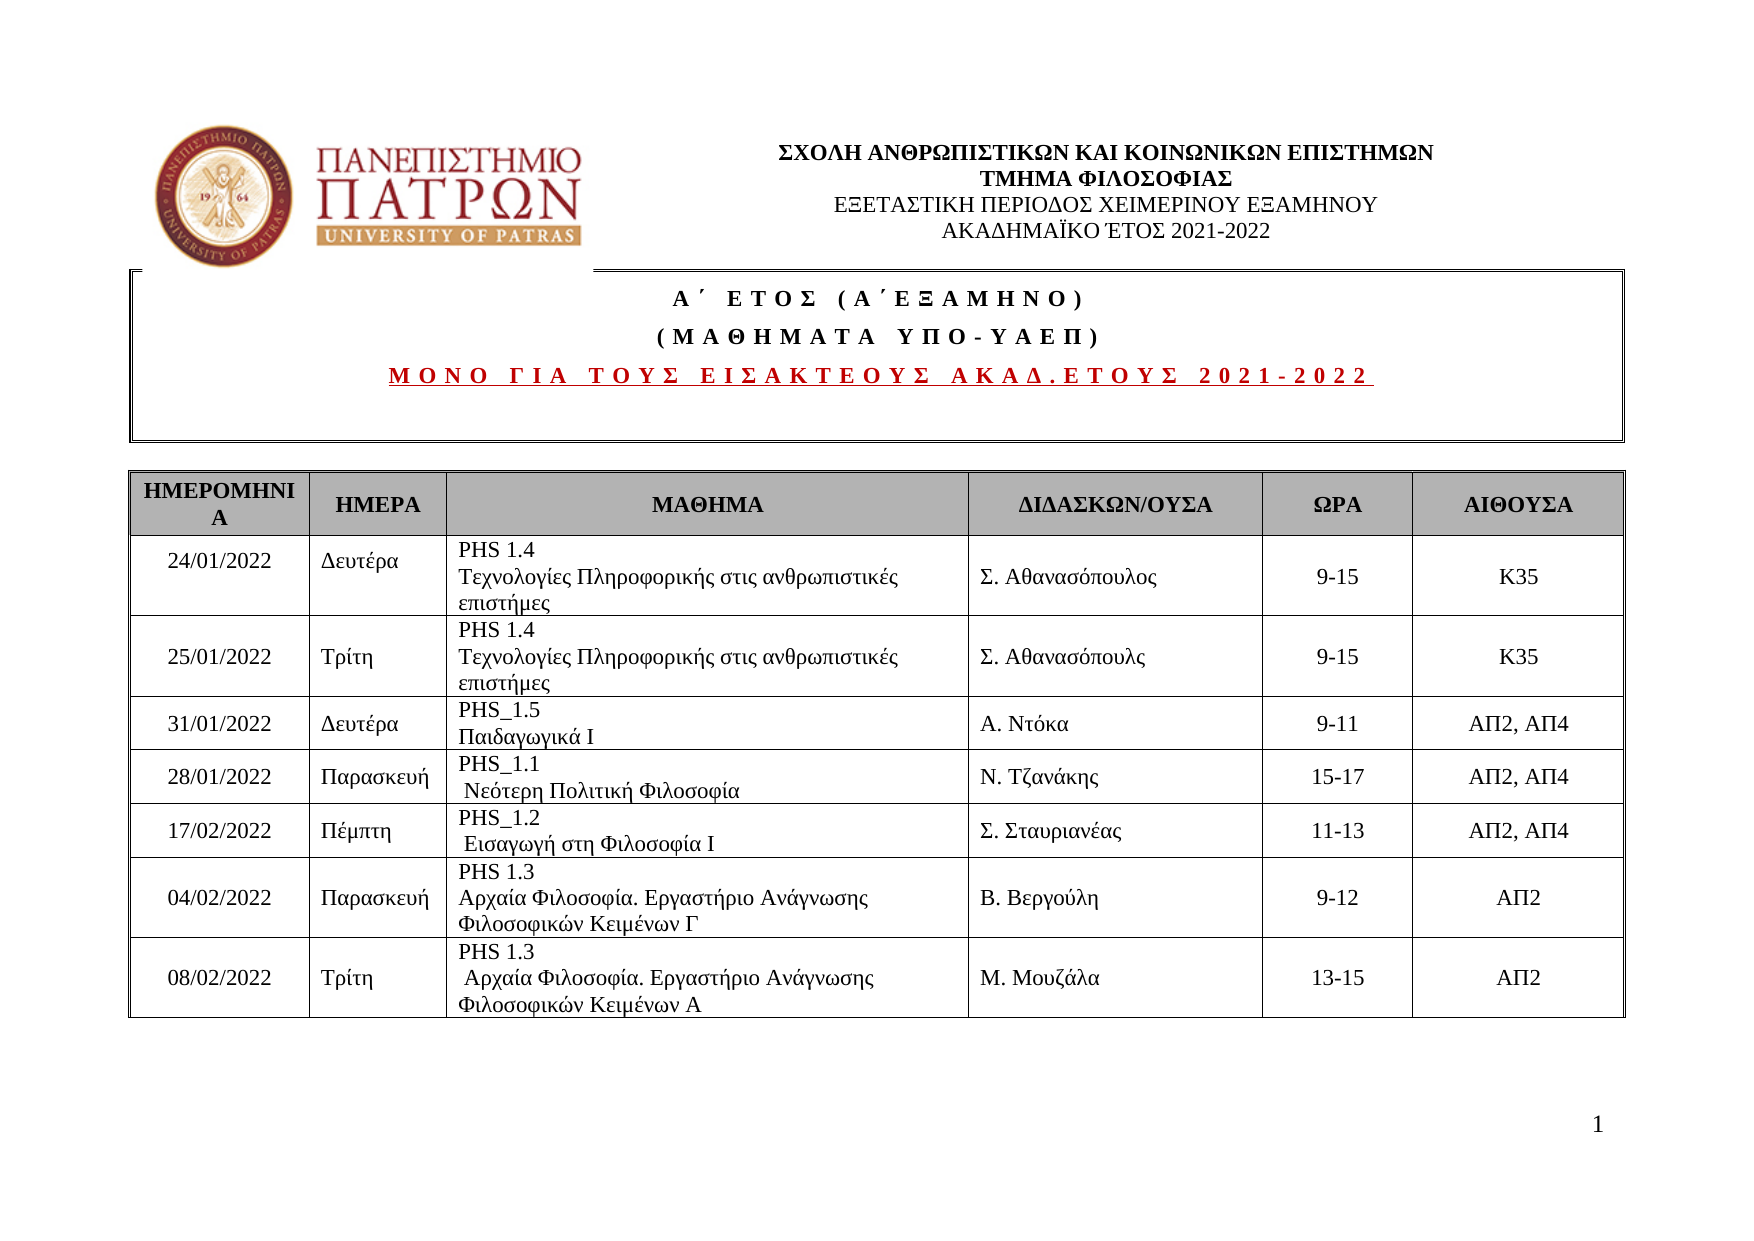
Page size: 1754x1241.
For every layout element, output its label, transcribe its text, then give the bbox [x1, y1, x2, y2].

table_cell 04/02/2022 [131, 858, 309, 937]
table_cell Τρίτη [310, 616, 446, 696]
table_cell Μ. Μουζάλα [969, 938, 1262, 1017]
table_cell 9-11 [1263, 697, 1412, 749]
table_cell 11-13 [1263, 804, 1412, 857]
picture [142, 112, 594, 281]
table_header [594, 112, 605, 281]
table_header ΩΡΑ [1263, 473, 1412, 535]
table_cell 31/01/2022 [131, 697, 309, 749]
table_cell Ν. Τζανάκης [969, 750, 1262, 803]
table_cell Κ35 [1413, 536, 1623, 615]
table_cell ΑΠ2, ΑΠ4 [1413, 804, 1623, 857]
table_header [131, 112, 142, 281]
table_cell ΑΠ2 [1413, 938, 1623, 1017]
table_cell Σ. Σταυριανέας [969, 804, 1262, 857]
table_cell 28/01/2022 [131, 750, 309, 803]
table_header ΔΙΔΑΣΚΩΝ/ΟΥΣΑ [969, 473, 1262, 535]
table_cell PΗS 1.3 Αρχαία Φιλοσοφία. Εργαστήριο Ανάγνωσης Φιλοσοφικών Κειμένων Α [447, 938, 968, 1017]
table_header ΗΜΕΡΟΜΗΝΙΑ [131, 473, 309, 535]
table_cell 13-15 [1263, 938, 1412, 1017]
table_cell PHS 1.4 Τεχνολογίες Πληροφορικής στις ανθρωπιστικές επιστήμες [447, 616, 968, 696]
table_cell Πέμπτη [310, 804, 446, 857]
table_cell PHS_1.5 Παιδαγωγικά Ι [447, 697, 968, 749]
table_cell 08/02/2022 [131, 938, 309, 1017]
table_cell 24/01/2022 [131, 536, 309, 615]
table_cell ΑΠ2, ΑΠ4 [1413, 697, 1623, 749]
table_header ΣΧΟΛΗ ΑΝΘΡΩΠΙΣΤΙΚΩΝ ΚΑΙ ΚΟΙΝΩΝΙΚΩΝ ΕΠΙΣΤΗΜΩΝ ΤΜΗΜΑ ΦΙΛΟΣΟΦΙΑΣ ΕΞΕΤΑΣΤΙΚΗ ΠΕΡΙΟΔΟΣ ΧΕΙΜΕΡΙΝΟΥ ΕΞΑΜΗΝΟΥ ΑΚΑΔΗΜΑΪΚΟ ΈΤΟΣ 2021-2022 [605, 112, 1607, 281]
table_cell Β. Βεργούλη [969, 858, 1262, 937]
table_cell PHS_1.2 Εισαγωγή στη Φιλοσοφία Ι [447, 804, 968, 857]
table_cell PHS_1.1 Νεότερη Πολιτική Φιλοσοφία [447, 750, 968, 803]
table_cell 9-12 [1263, 858, 1412, 937]
table_cell Σ. Αθανασόπουλς [969, 616, 1262, 696]
table_header ΜΑΘΗΜΑ [447, 473, 968, 535]
table_cell Κ35 [1413, 616, 1623, 696]
table_cell PHS 1.4 Τεχνολογίες Πληροφορικής στις ανθρωπιστικές επιστήμες [447, 536, 968, 615]
table_cell ΑΠ2 [1413, 858, 1623, 937]
table_cell 9-15 [1263, 616, 1412, 696]
table_header ΗΜΕΡΑ [310, 473, 446, 535]
table_cell Παρασκευή [310, 750, 446, 803]
table_cell Δευτέρα [310, 536, 446, 615]
table_cell Δευτέρα [310, 697, 446, 749]
table_cell ΑΠ2, ΑΠ4 [1413, 750, 1623, 803]
table_cell 15-17 [1263, 750, 1412, 803]
table_cell Α. Ντόκα [969, 697, 1262, 749]
table_cell 9-15 [1263, 536, 1412, 615]
table_cell 17/02/2022 [131, 804, 309, 857]
table_cell Παρασκευή [310, 858, 446, 937]
table_cell Σ. Αθανασόπουλος [969, 536, 1262, 615]
table_cell Τρίτη [310, 938, 446, 1017]
table_header ΑΙΘΟΥΣΑ [1413, 473, 1623, 535]
table_cell 25/01/2022 [131, 616, 309, 696]
table_header Α΄ ΕΤΟΣ (Α΄ΕΞΑΜΗΝΟ) (ΜΑΘΗΜΑΤΑ ΥΠΟ-ΥΑΕΠ) ΜΟΝΟ ΓΙΑ ΤΟΥΣ ΕΙΣΑΚΤΕΟΥΣ ΑΚΑΔ.ΕΤΟΥΣ 2021-2022 [133, 272, 1622, 440]
table_cell PΗS 1.3 Αρχαία Φιλοσοφία. Εργαστήριο Ανάγνωσης Φιλοσοφικών Κειμένων Γ [447, 858, 968, 937]
